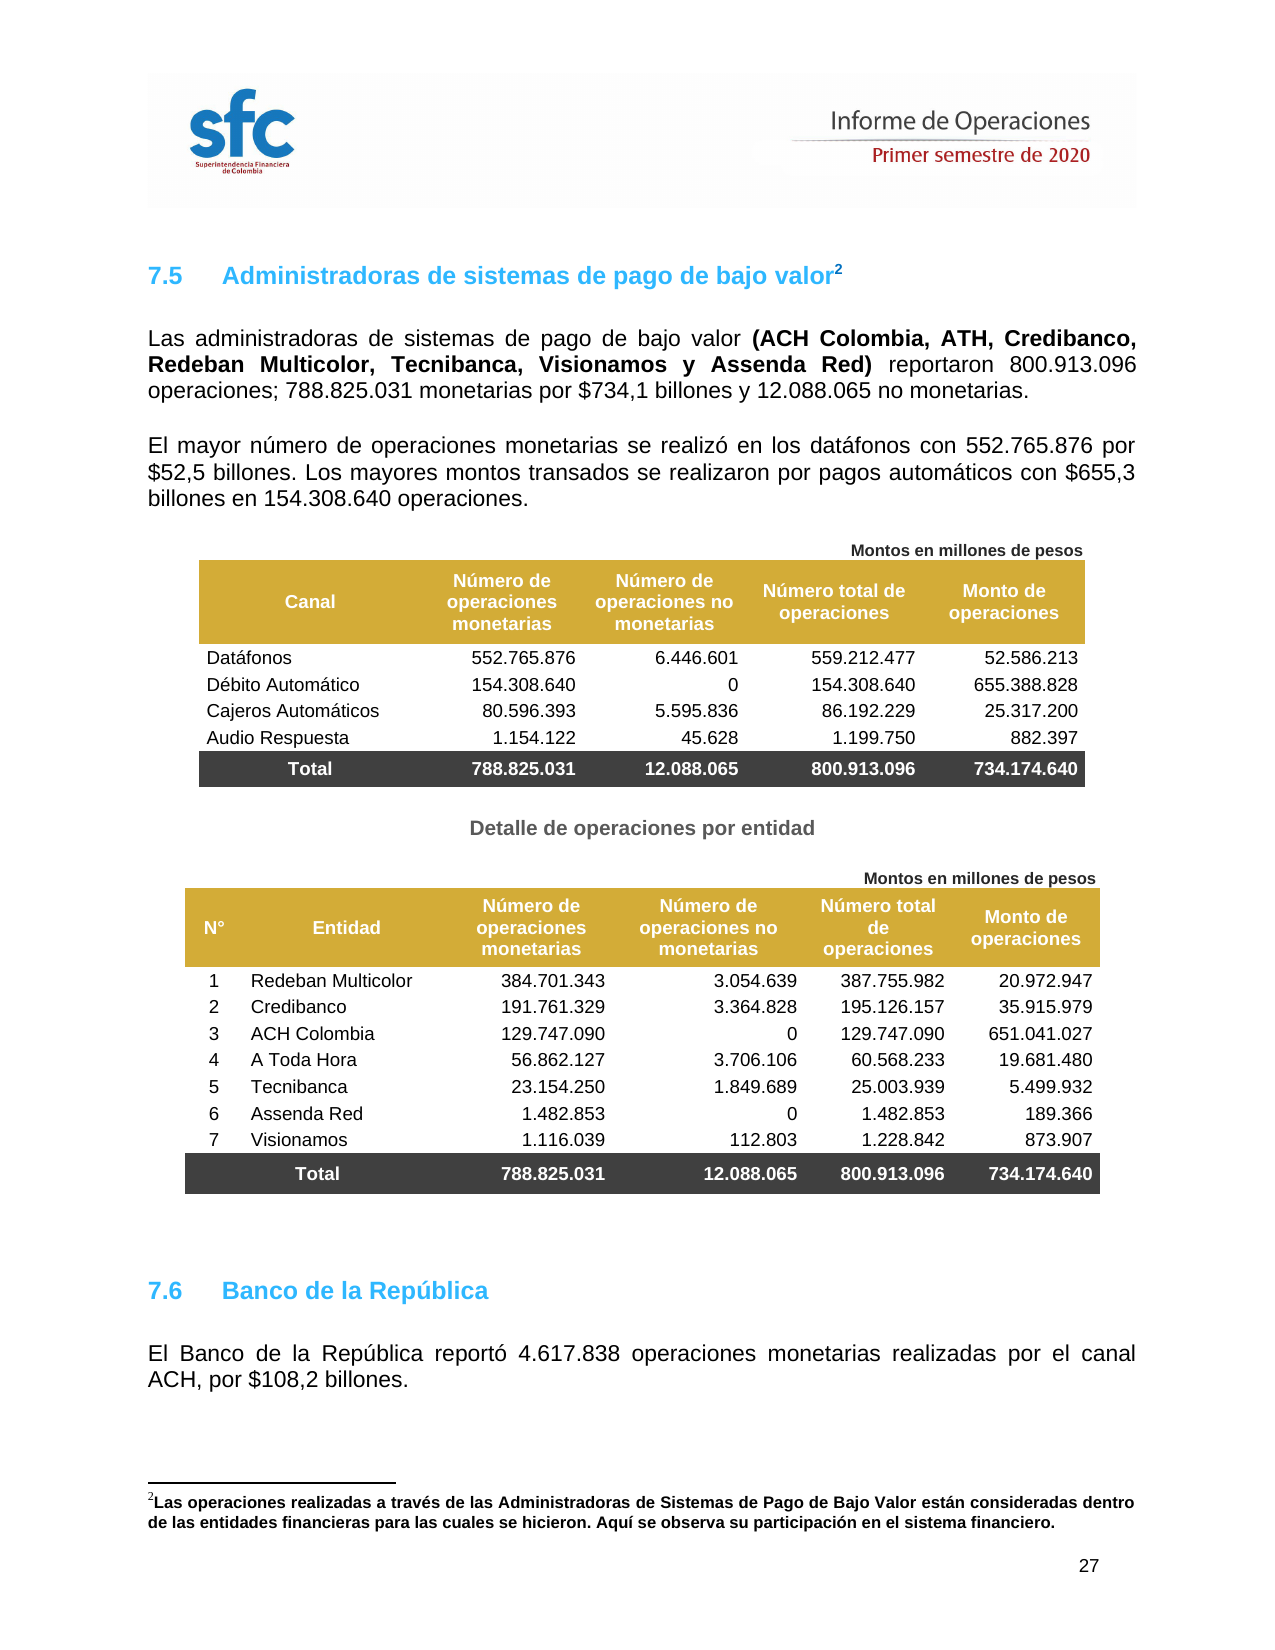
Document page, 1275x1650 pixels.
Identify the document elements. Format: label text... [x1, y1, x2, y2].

picture [147, 73, 1137, 208]
list Administradoras de sistemas de pago de bajo valor [148, 261, 1137, 290]
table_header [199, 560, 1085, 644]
text El mayor número de operaciones monetarias se realizó en los datáfonos con 552.765.876 por $52,5 billones. Los mayores montos transados se realizaron por pagos automáticos con $655,3 billones en 154.308.640 operaciones. [148, 432, 1137, 512]
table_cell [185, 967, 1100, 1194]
list Banco de la República [148, 1276, 1137, 1305]
text Montos en millones de pesos [797, 540, 1137, 559]
text Montos en millones de pesos [148, 869, 1137, 888]
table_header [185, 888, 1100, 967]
text Detalle de operaciones por entidad [148, 816, 1137, 840]
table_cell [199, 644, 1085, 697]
text El Banco de la República reportó 4.617.838 operaciones monetarias realizadas por el canal ACH, por $108,2 billones. [148, 1340, 1137, 1393]
text Las administradoras de sistemas de pago de bajo valor (ACH Colombia, ATH, Credibanco, Redeban Multicolor, Tecnibanca, Visionamos y Assenda Red) reportaron 800.913.096 operaciones; 788.825.031 monetarias por $734,1 billones y 12.088.065 no monetarias. [148, 325, 1137, 404]
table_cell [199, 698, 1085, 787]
